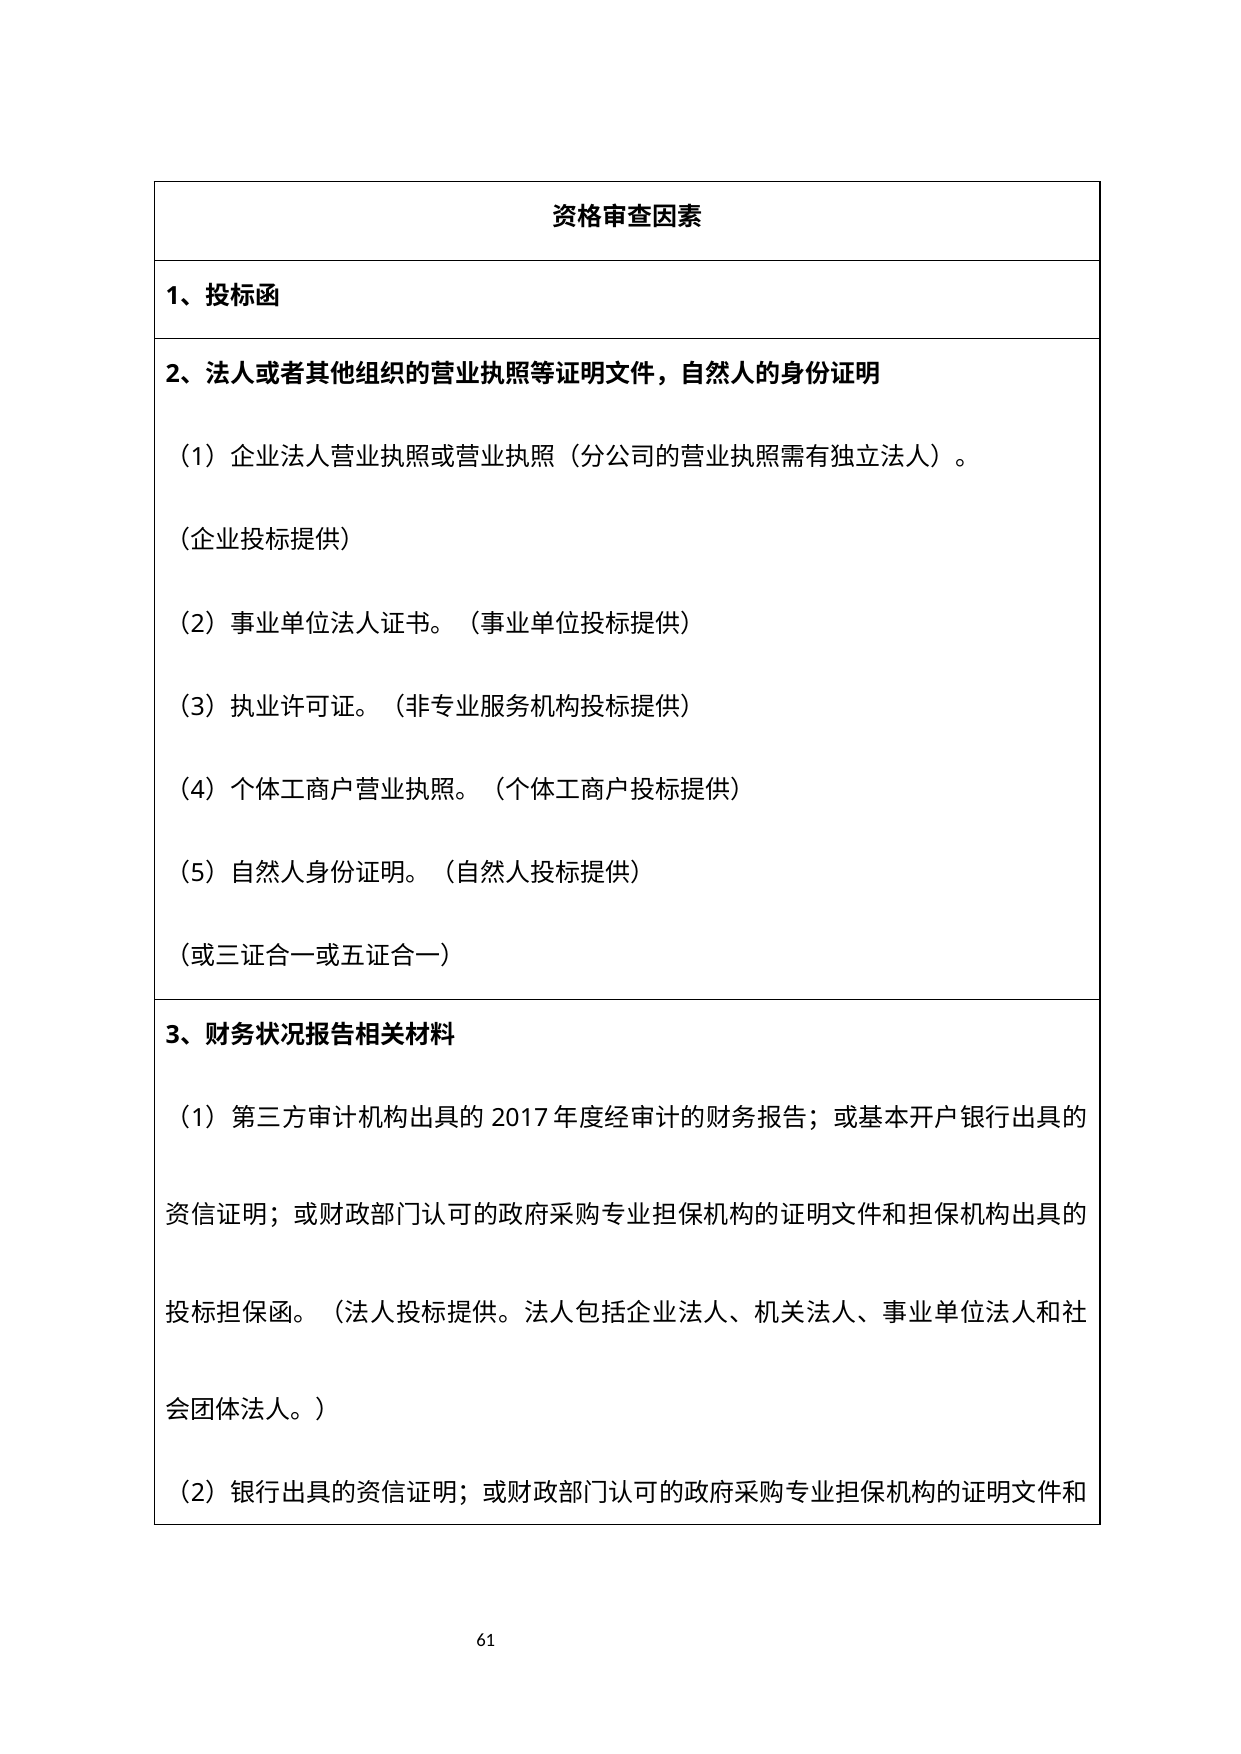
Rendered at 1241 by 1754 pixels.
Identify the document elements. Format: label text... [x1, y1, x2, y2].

table_cell 2、法人或者其他组织的营业执照等证明文件，自然人的身份证明 （1）企业法人营业执照或营业执照（分公司的营业执照需有独立法人）。 （企业投标提供） （2）事业单位法人证书。（事业单位投标提供） （3）执业许可证。（非专业服务机构投标提供） （4）个体工商户营业执照。（个体工商户投标提供） （5）自然人身份证明。（自然人投标提供） （或三证合一或五证合一） [155, 339, 1099, 999]
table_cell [155, 1000, 1099, 1523]
table_cell 1、投标函 [155, 261, 1099, 338]
table_header 资格审查因素 [155, 182, 1099, 260]
